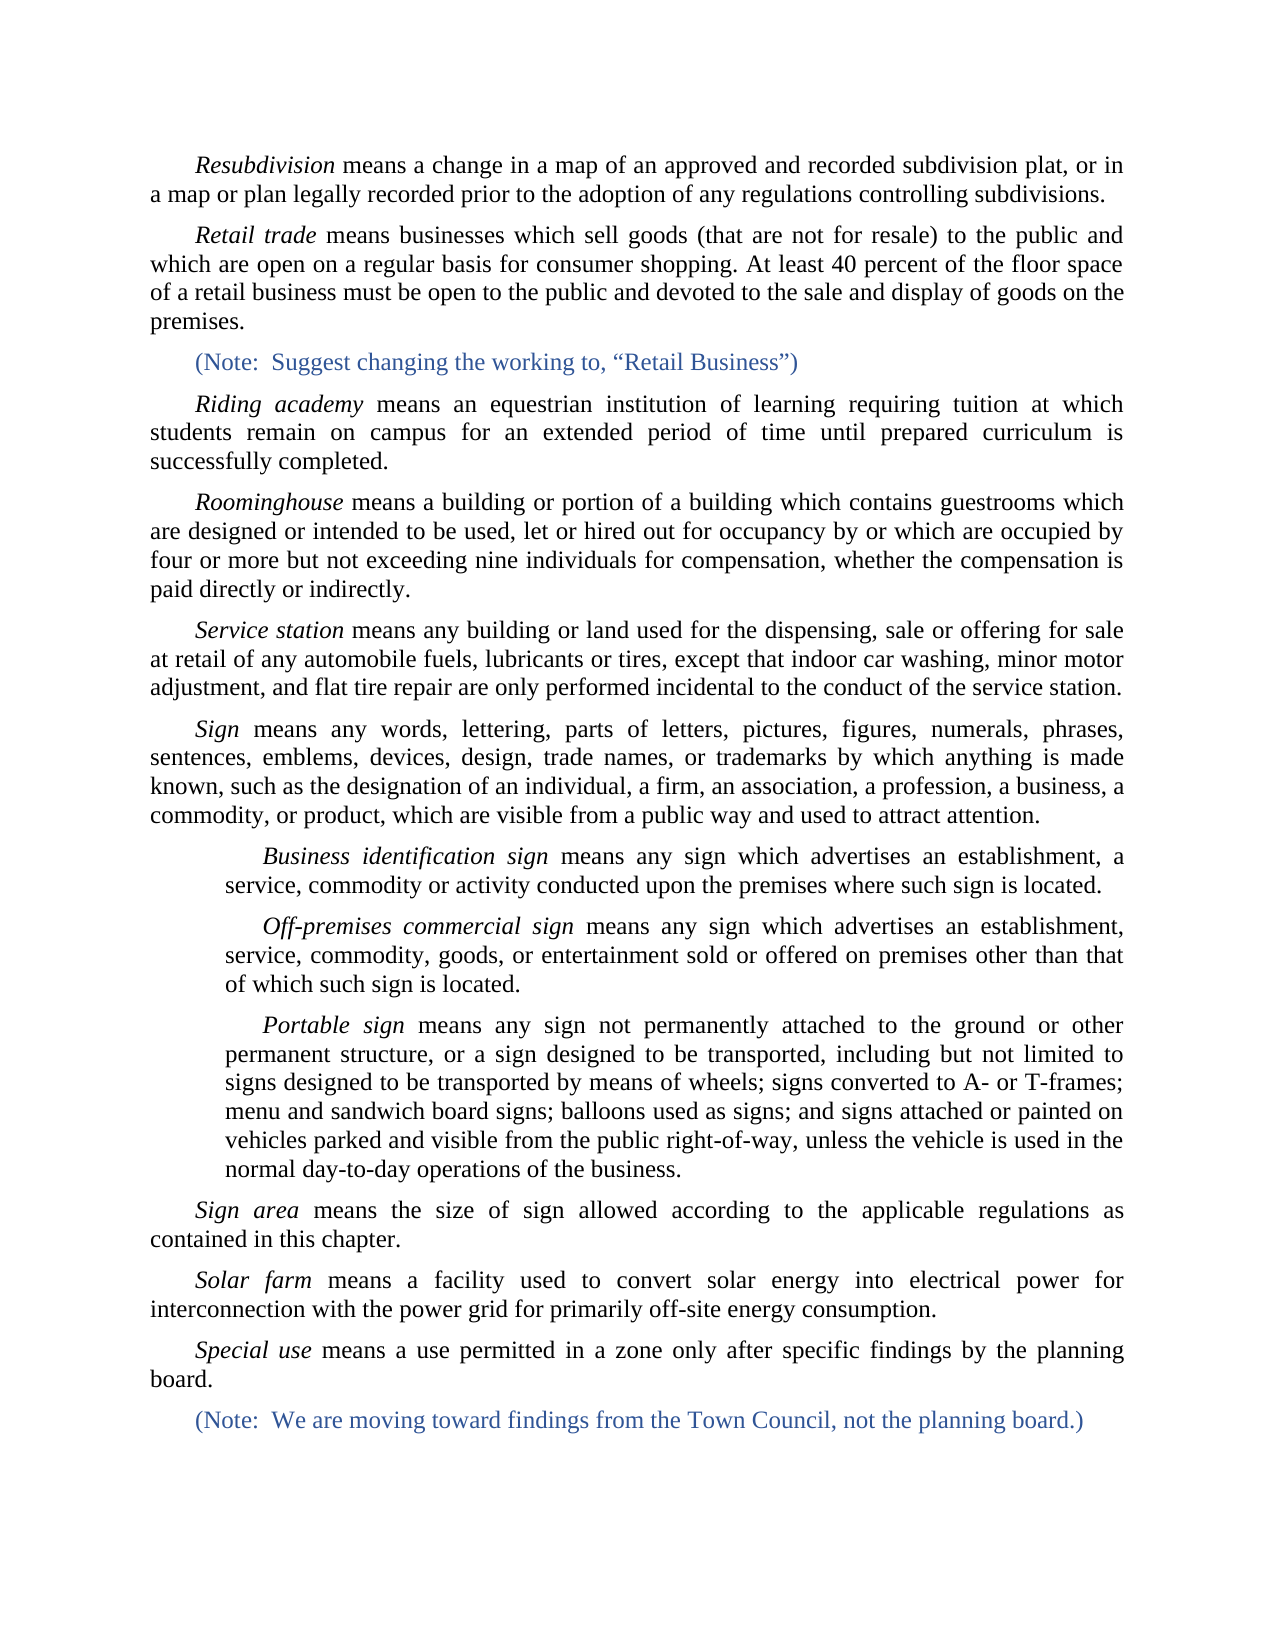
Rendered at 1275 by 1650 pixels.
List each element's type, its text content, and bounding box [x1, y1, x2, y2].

text Riding academy means an equestrian institution of learning requiring tuition at which students remain on campus for an extended period of time until prepared curriculum is successfully completed. [150, 389, 1125, 475]
text (Note: We are moving toward findings from the Town Council, not the planning board.) [150, 1405, 1125, 1434]
text Sign means any words, lettering, parts of letters, pictures, figures, numerals, phrases, sentences, emblems, devices, design, trade names, or trademarks by which anything is made known, such as the designation of an individual, a firm, an association, a profession, a business, a commodity, or product, which are visible from a public way and used to attract attention. [150, 714, 1125, 829]
text (Note: Suggest changing the working to, “Retail Business”) [150, 347, 1125, 376]
text Off-premises commercial sign means any sign which advertises an establishment, service, commodity, goods, or entertainment sold or offered on premises other than that of which such sign is located. [225, 911, 1125, 997]
text Special use means a use permitted in a zone only after specific findings by the planning board. [150, 1335, 1125, 1392]
text Roominghouse means a building or portion of a building which contains guestrooms which are designed or intended to be used, let or hired out for occupancy by or which are occupied by four or more but not exceeding nine individuals for compensation, whether the compensation is paid directly or indirectly. [150, 487, 1125, 602]
text Sign area means the size of sign allowed according to the applicable regulations as contained in this chapter. [150, 1195, 1125, 1252]
text Resubdivision means a change in a map of an approved and recorded subdivision plat, or in a map or plan legally recorded prior to the adoption of any regulations controlling subdivisions. [150, 150, 1125, 207]
text Service station means any building or land used for the dispensing, sale or offering for sale at retail of any automobile fuels, lubricants or tires, except that indoor car washing, minor motor adjustment, and flat tire repair are only performed incidental to the conduct of the service station. [150, 615, 1125, 701]
text Retail trade means businesses which sell goods (that are not for resale) to the public and which are open on a regular basis for consumer shopping. At least 40 percent of the floor space of a retail business must be open to the public and devoted to the sale and display of goods on the premises. [150, 220, 1125, 335]
text Portable sign means any sign not permanently attached to the ground or other permanent structure, or a sign designed to be transported, including but not limited to signs designed to be transported by means of wheels; signs converted to A- or T-frames; menu and sandwich board signs; balloons used as signs; and signs attached or painted on vehicles parked and visible from the public right-of-way, unless the vehicle is used in the normal day-to-day operations of the business. [225, 1010, 1125, 1182]
text Solar farm means a facility used to convert solar energy into electrical power for interconnection with the power grid for primarily off-site energy consumption. [150, 1265, 1125, 1322]
text Business identification sign means any sign which advertises an establishment, a service, commodity or activity conducted upon the premises where such sign is located. [225, 841, 1125, 899]
